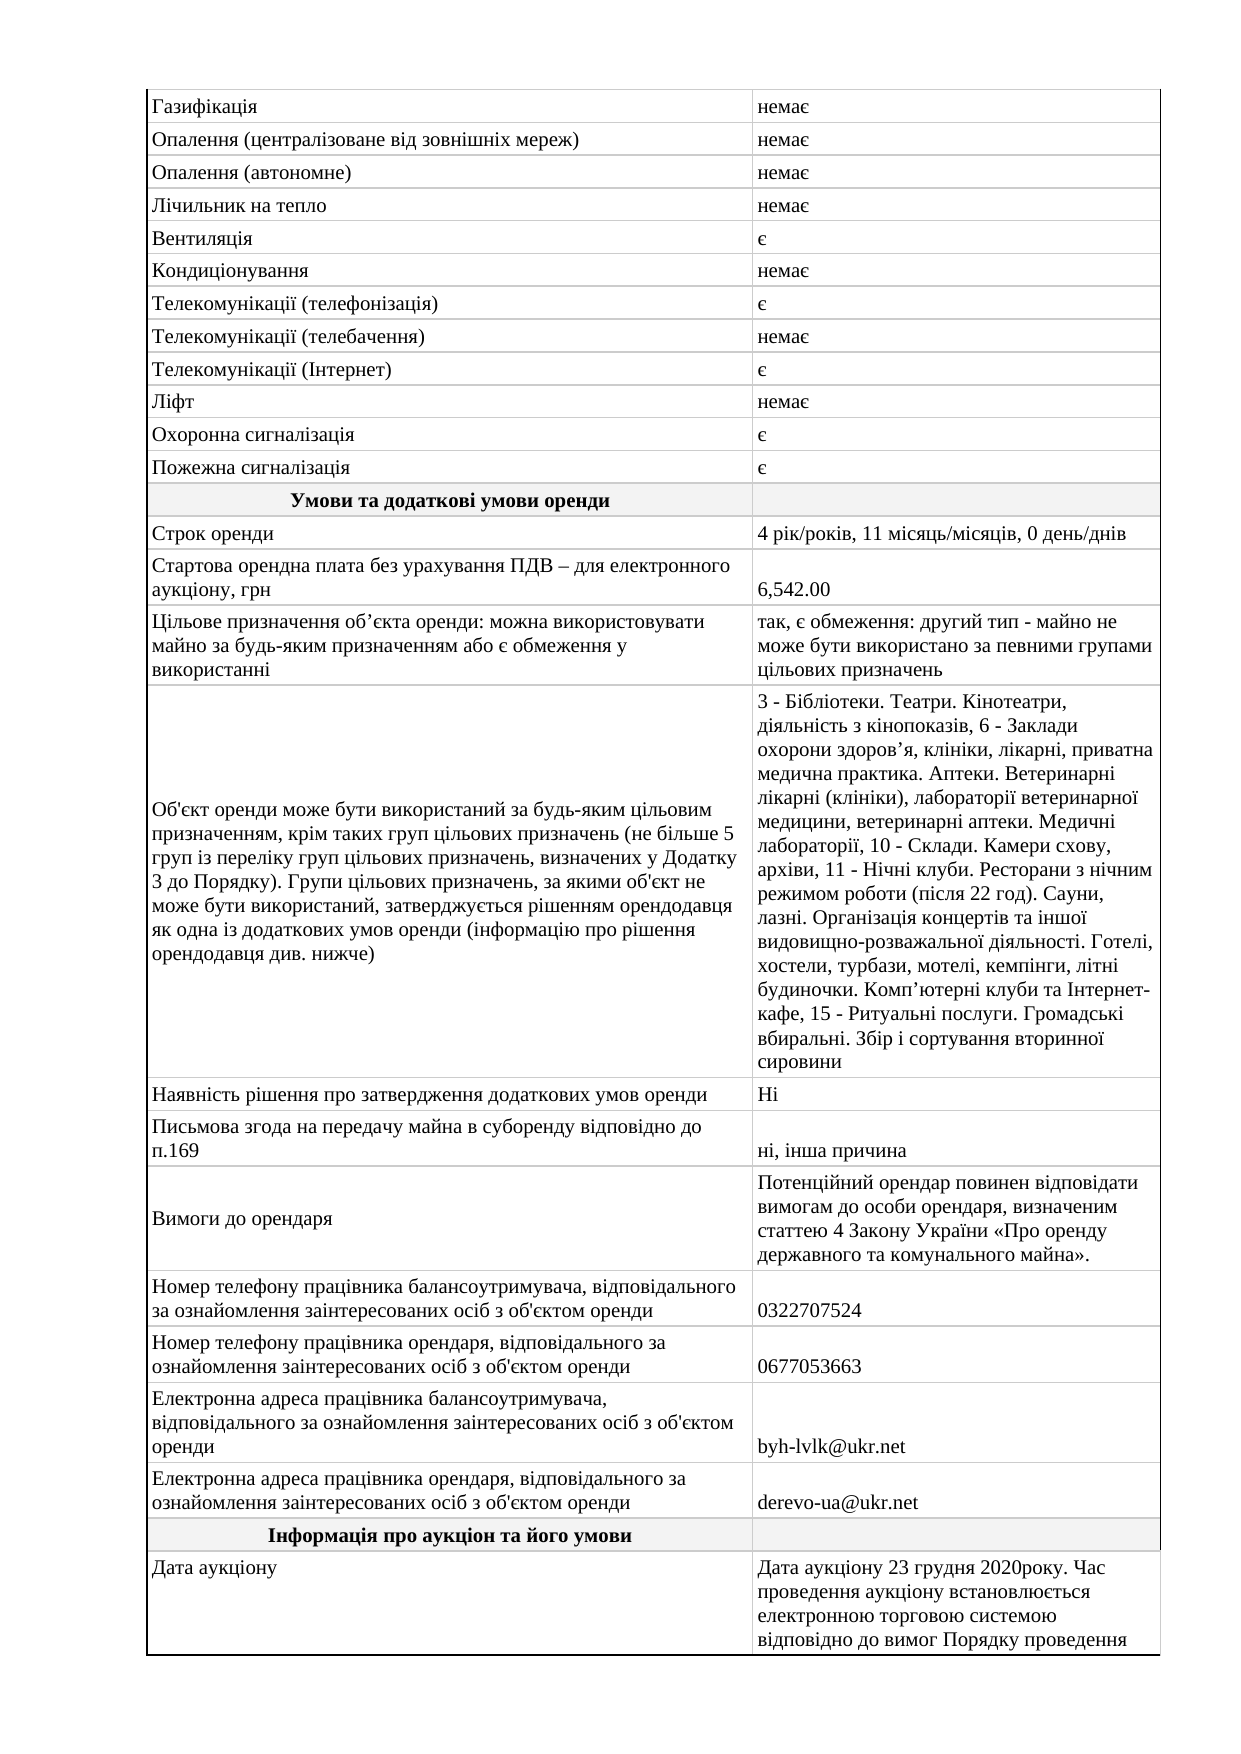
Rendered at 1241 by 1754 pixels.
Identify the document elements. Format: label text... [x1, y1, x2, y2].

table_cell Опалення (централізоване від зовнішніх мереж) [148, 123, 752, 154]
table_cell Письмова згода на передачу майна в суборенду відповідно до п.169 [148, 1111, 752, 1165]
table_cell Газифікація [148, 90, 752, 121]
table_cell Пожежна сигналізація [148, 451, 752, 482]
table_cell немає [753, 189, 1160, 220]
table_cell 4 рік/років, 11 місяць/місяців, 0 день/днів [753, 517, 1160, 548]
table_cell Умови та додаткові умови оренди [148, 484, 752, 515]
table_cell Вимоги до орендаря [148, 1167, 752, 1269]
table_cell Електронна адреса працівника орендаря, відповідального за ознайомлення заінтересованих осіб з об'єктом оренди [148, 1463, 752, 1517]
table_cell 0677053663 [753, 1327, 1160, 1381]
table_cell Лічильник на тепло [148, 189, 752, 220]
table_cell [753, 1552, 1160, 1654]
table_cell Інформація про аукціон та його умови [148, 1519, 752, 1550]
table_cell Телекомунікації (телефонізація) [148, 287, 752, 318]
table_cell 6,542.00 [753, 550, 1160, 604]
table_cell Строк оренди [148, 517, 752, 548]
table_cell є [753, 221, 1160, 253]
table_cell Цільове призначення об’єкта оренди: можна використовувати майно за будь-яким призначенням або є обмеження у використанні [148, 606, 752, 684]
table_cell Вентиляція [148, 221, 752, 253]
table_cell немає [753, 156, 1160, 187]
table_cell Кондиціонування [148, 254, 752, 285]
table_cell Опалення (автономне) [148, 156, 752, 187]
table_cell є [753, 353, 1160, 384]
table_cell Потенційний орендар повинен відповідати вимогам до особи орендаря, визначеним статтею 4 Закону України «Про оренду державного та комунального майна». [753, 1167, 1160, 1269]
table_cell Дата аукціону [148, 1552, 752, 1654]
table_cell так, є обмеження: другий тип - майно не може бути використано за певними групами цільових призначень [753, 606, 1160, 684]
table_cell немає [753, 254, 1160, 285]
table_cell ні, інша причина [753, 1111, 1160, 1165]
table_cell 3 - Бібліотеки. Театри. Кінотеатри, діяльність з кінопоказів, 6 - Заклади охорони здоров’я, клініки, лікарні, приватна медична практика. Аптеки. Ветеринарні лікарні (клініки), лабораторії ветеринарної медицини, ветеринарні аптеки. Медичні лабораторії, 10 - Склади. Камери схову, архіви, 11 - Нічні клуби. Ресторани з нічним режимом роботи (після 22 год). Сауни, лазні. Організація концертів та іншої видовищно-розважальної діяльності. Готелі, хостели, турбази, мотелі, кемпінги, літні будиночки. Комп’ютерні клуби та Інтернет-кафе, 15 - Ритуальні послуги. Громадські вбиральні. Збір і сортування вторинної сировини [753, 686, 1160, 1077]
table_cell є [753, 287, 1160, 318]
table_cell Електронна адреса працівника балансоутримувача, відповідального за ознайомлення заінтересованих осіб з об'єктом оренди [148, 1383, 752, 1461]
table_cell derevo-ua@ukr.net [753, 1463, 1160, 1517]
table_cell Номер телефону працівника орендаря, відповідального за ознайомлення заінтересованих осіб з об'єктом оренди [148, 1327, 752, 1381]
table_cell Телекомунікації (телебачення) [148, 320, 752, 351]
table_cell Номер телефону працівника балансоутримувача, відповідального за ознайомлення заінтересованих осіб з об'єктом оренди [148, 1271, 752, 1325]
table_cell немає [753, 320, 1160, 351]
table_cell є [753, 418, 1160, 449]
table_cell є [753, 451, 1160, 482]
table_cell немає [753, 123, 1160, 154]
table_cell Об'єкт оренди може бути використаний за будь-яким цільовим призначенням, крім таких груп цільових призначень (не більше 5 груп із переліку груп цільових призначень, визначених у Додатку 3 до Порядку). Групи цільових призначень, за якими об'єкт не може бути використаний, затверджується рішенням орендодавця як одна із додаткових умов оренди (інформацію про рішення орендодавця див. нижче) [148, 686, 752, 1077]
table_cell Ліфт [148, 386, 752, 417]
table_cell Наявність рішення про затвердження додаткових умов оренди [148, 1078, 752, 1109]
table_cell byh-lvlk@ukr.net [753, 1383, 1160, 1461]
table_cell немає [753, 386, 1160, 417]
table_cell 0322707524 [753, 1271, 1160, 1325]
table_cell [753, 484, 1160, 515]
table_cell Охоронна сигналізація [148, 418, 752, 449]
table_cell немає [753, 90, 1160, 121]
table_cell [753, 1519, 1160, 1550]
table_cell Стартова орендна плата без урахування ПДВ – для електронного аукціону, грн [148, 550, 752, 604]
table_cell Телекомунікації (Інтернет) [148, 353, 752, 384]
table_cell Ні [753, 1078, 1160, 1109]
